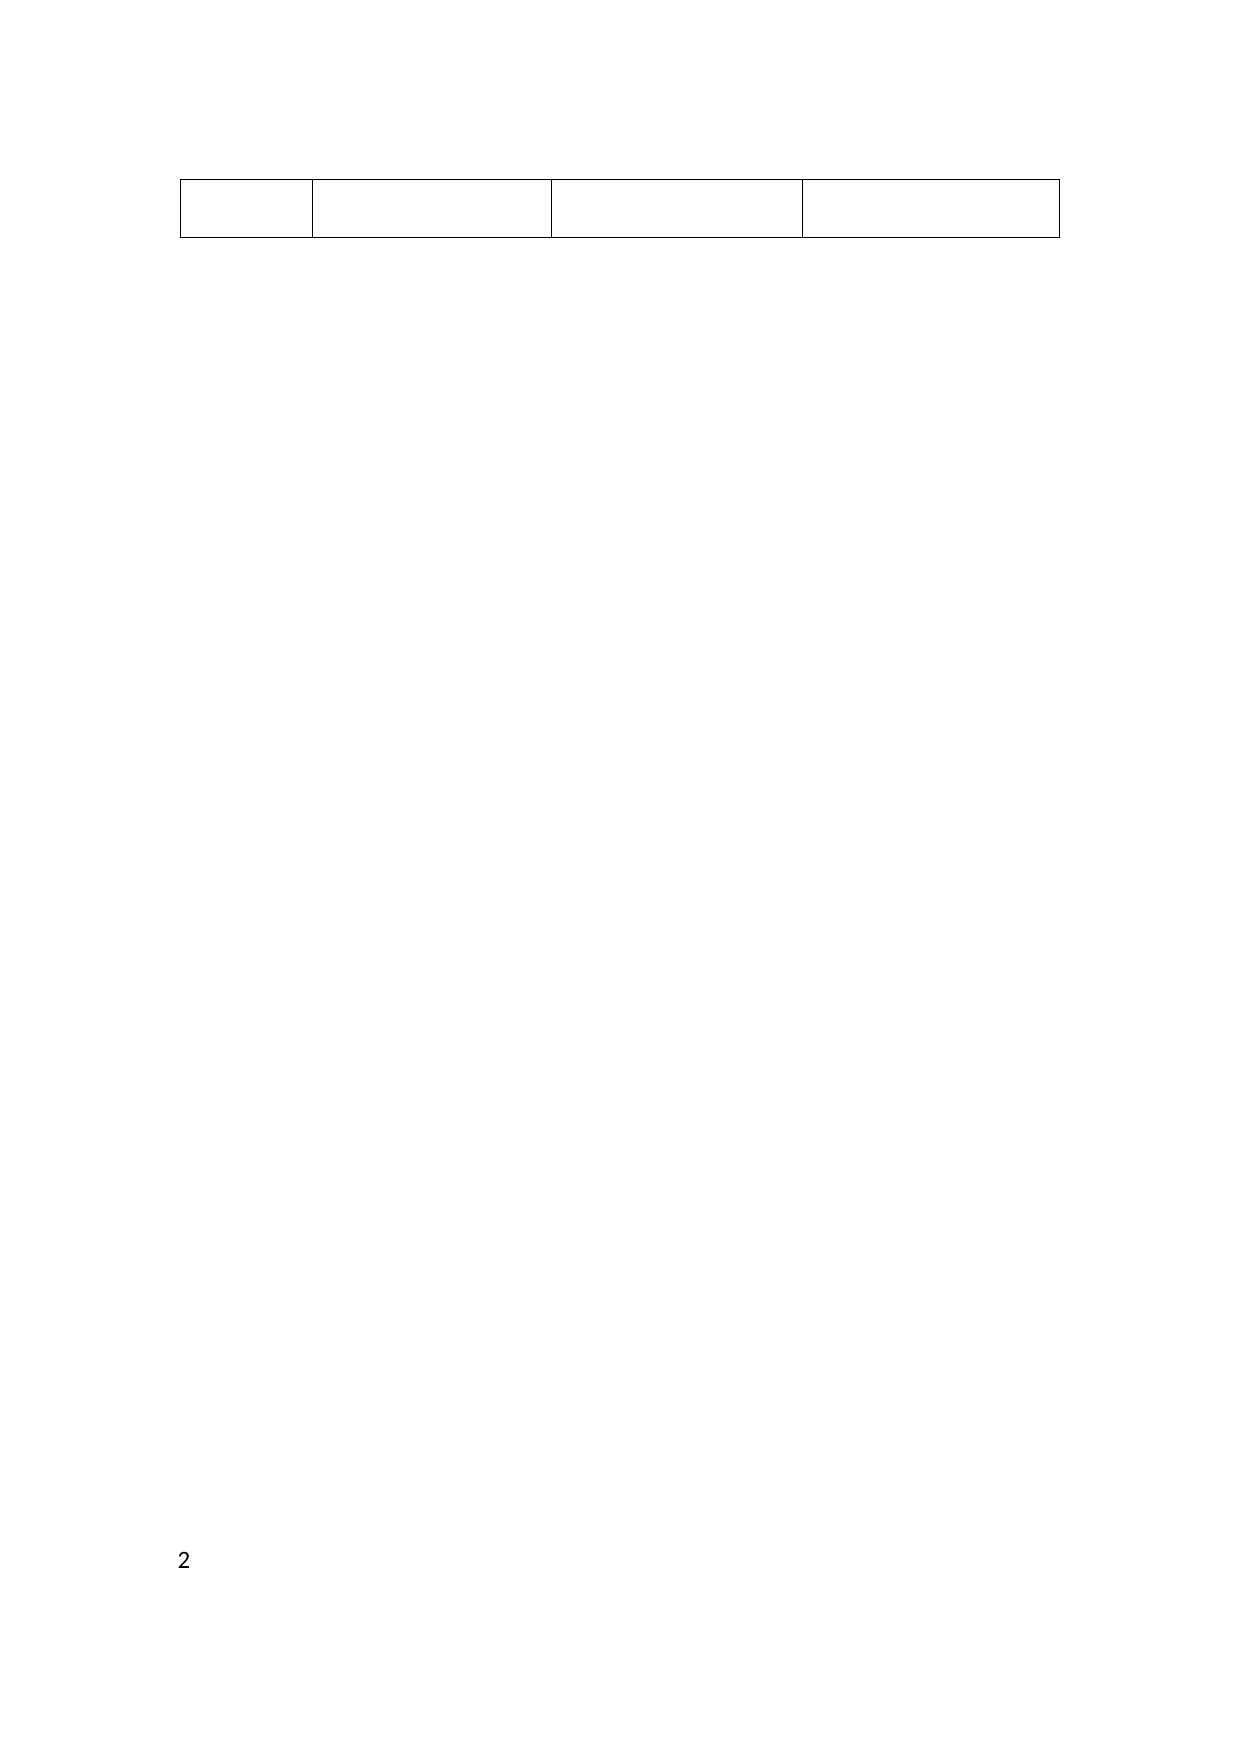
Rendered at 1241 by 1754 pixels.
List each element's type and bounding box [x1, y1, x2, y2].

table_cell [803, 180, 1059, 237]
table_cell [552, 180, 802, 237]
table_cell [313, 180, 551, 237]
